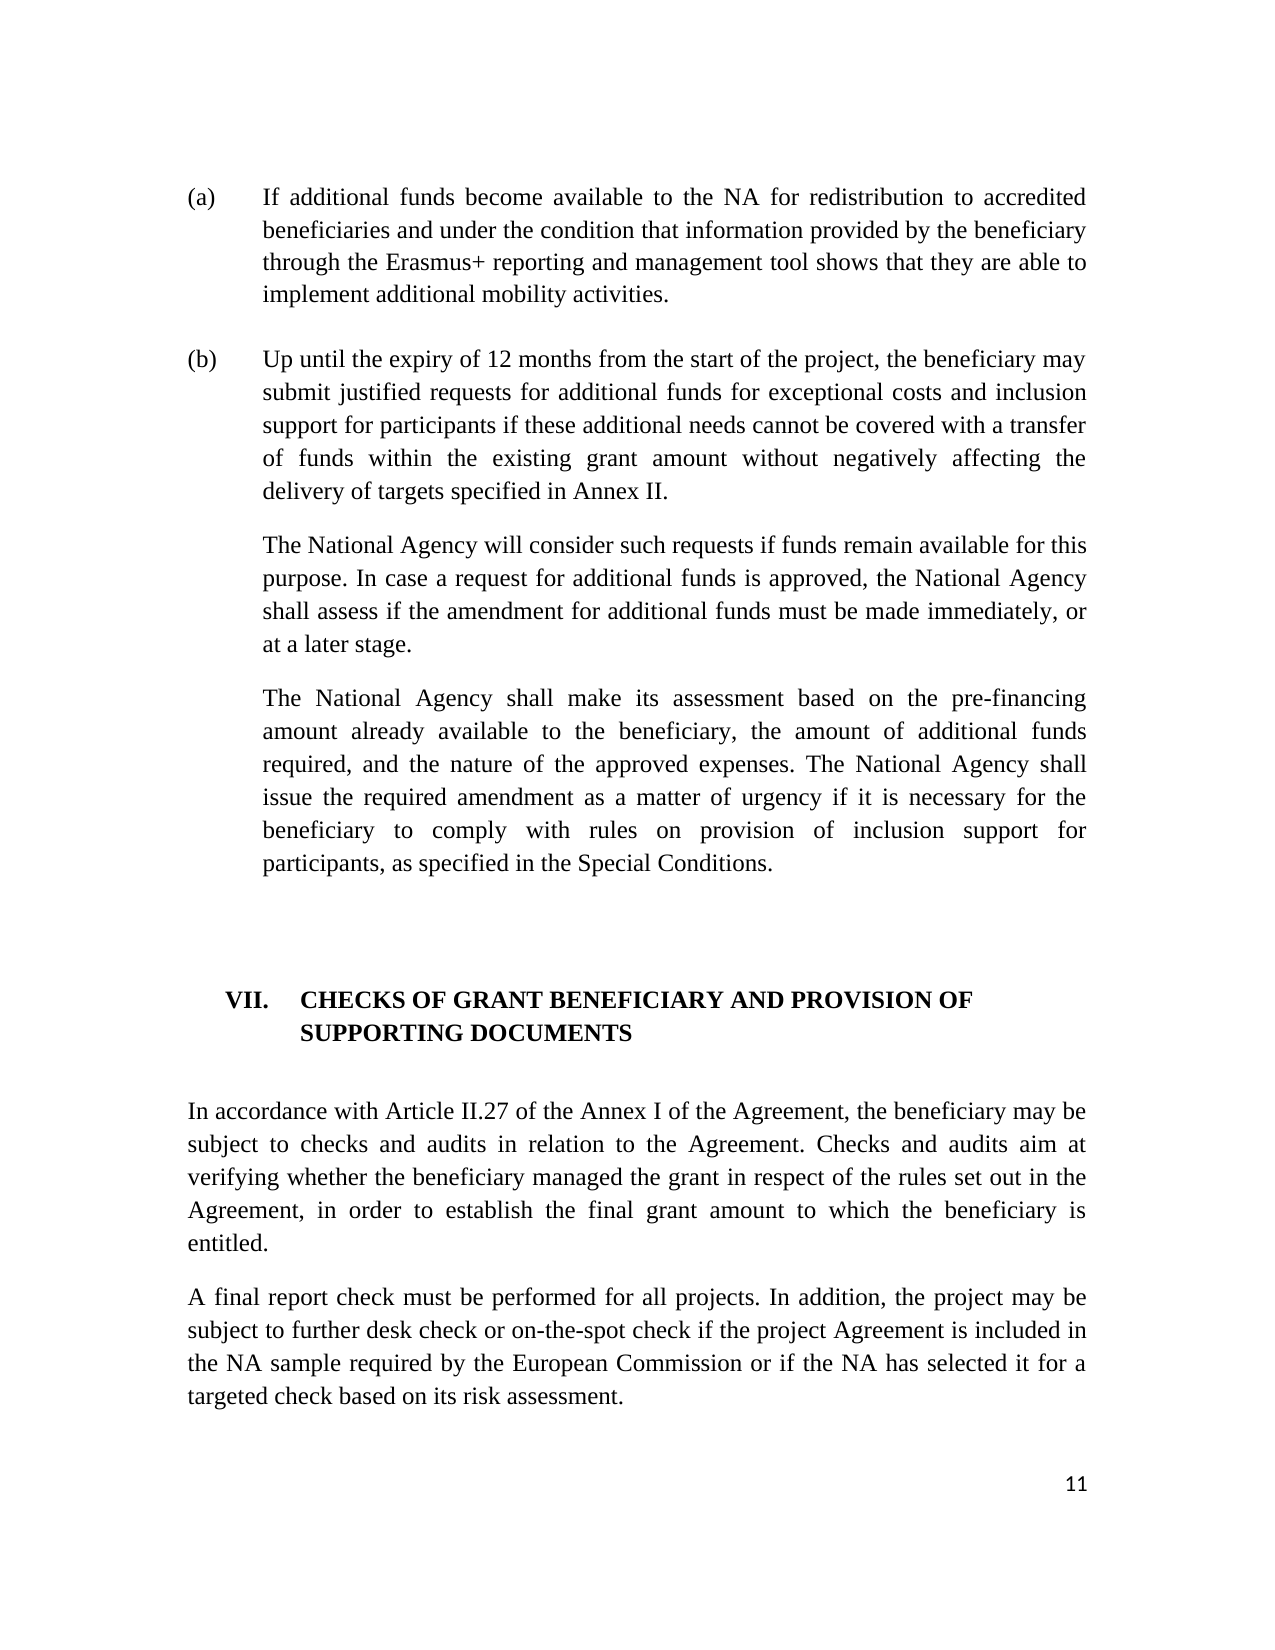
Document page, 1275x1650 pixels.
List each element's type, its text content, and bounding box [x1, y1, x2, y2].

text In accordance with Article II.27 of the Annex I of the Agreement, the beneficiary may be subject to checks and audits in relation to the Agreement. Checks and audits aim at verifying whether the beneficiary managed the grant in respect of the rules set out in the Agreement, in order to establish the final grant amount to which the beneficiary is entitled. [187, 1096, 1087, 1257]
text A final report check must be performed for all projects. In addition, the project may be subject to further desk check or on-the-spot check if the project Agreement is included in the NA sample required by the European Commission or if the NA has selected it for a targeted check based on its risk assessment. [187, 1282, 1087, 1410]
subtitle CHECKS OF GRANT BENEFICIARY AND PROVISION OF SUPPORTING DOCUMENTS [225, 985, 1087, 1047]
text The National Agency shall make its assessment based on the pre-financing amount already available to the beneficiary, the amount of additional funds required, and the nature of the approved expenses. The National Agency shall issue the required amendment as a matter of urgency if it is necessary for the beneficiary to comply with rules on provision of inclusion support for participants, as specified in the Special Conditions. [187, 683, 1087, 877]
text (b) Up until the expiry of 12 months from the start of the project, the beneficiary may submit justified requests for additional funds for exceptional costs and inclusion support for participants if these additional needs cannot be covered with a transfer of funds within the existing grant amount without negatively affecting the delivery of targets specified in Annex II. [187, 344, 1087, 505]
text The National Agency will consider such requests if funds remain available for this purpose. In case a request for additional funds is approved, the National Agency shall assess if the amendment for additional funds must be made immediately, or at a later stage. [187, 530, 1087, 658]
text (a) If additional funds become available to the NA for redistribution to accredited beneficiaries and under the condition that information provided by the beneficiary through the Erasmus+ reporting and management tool shows that they are able to implement additional mobility activities. [187, 182, 1087, 308]
